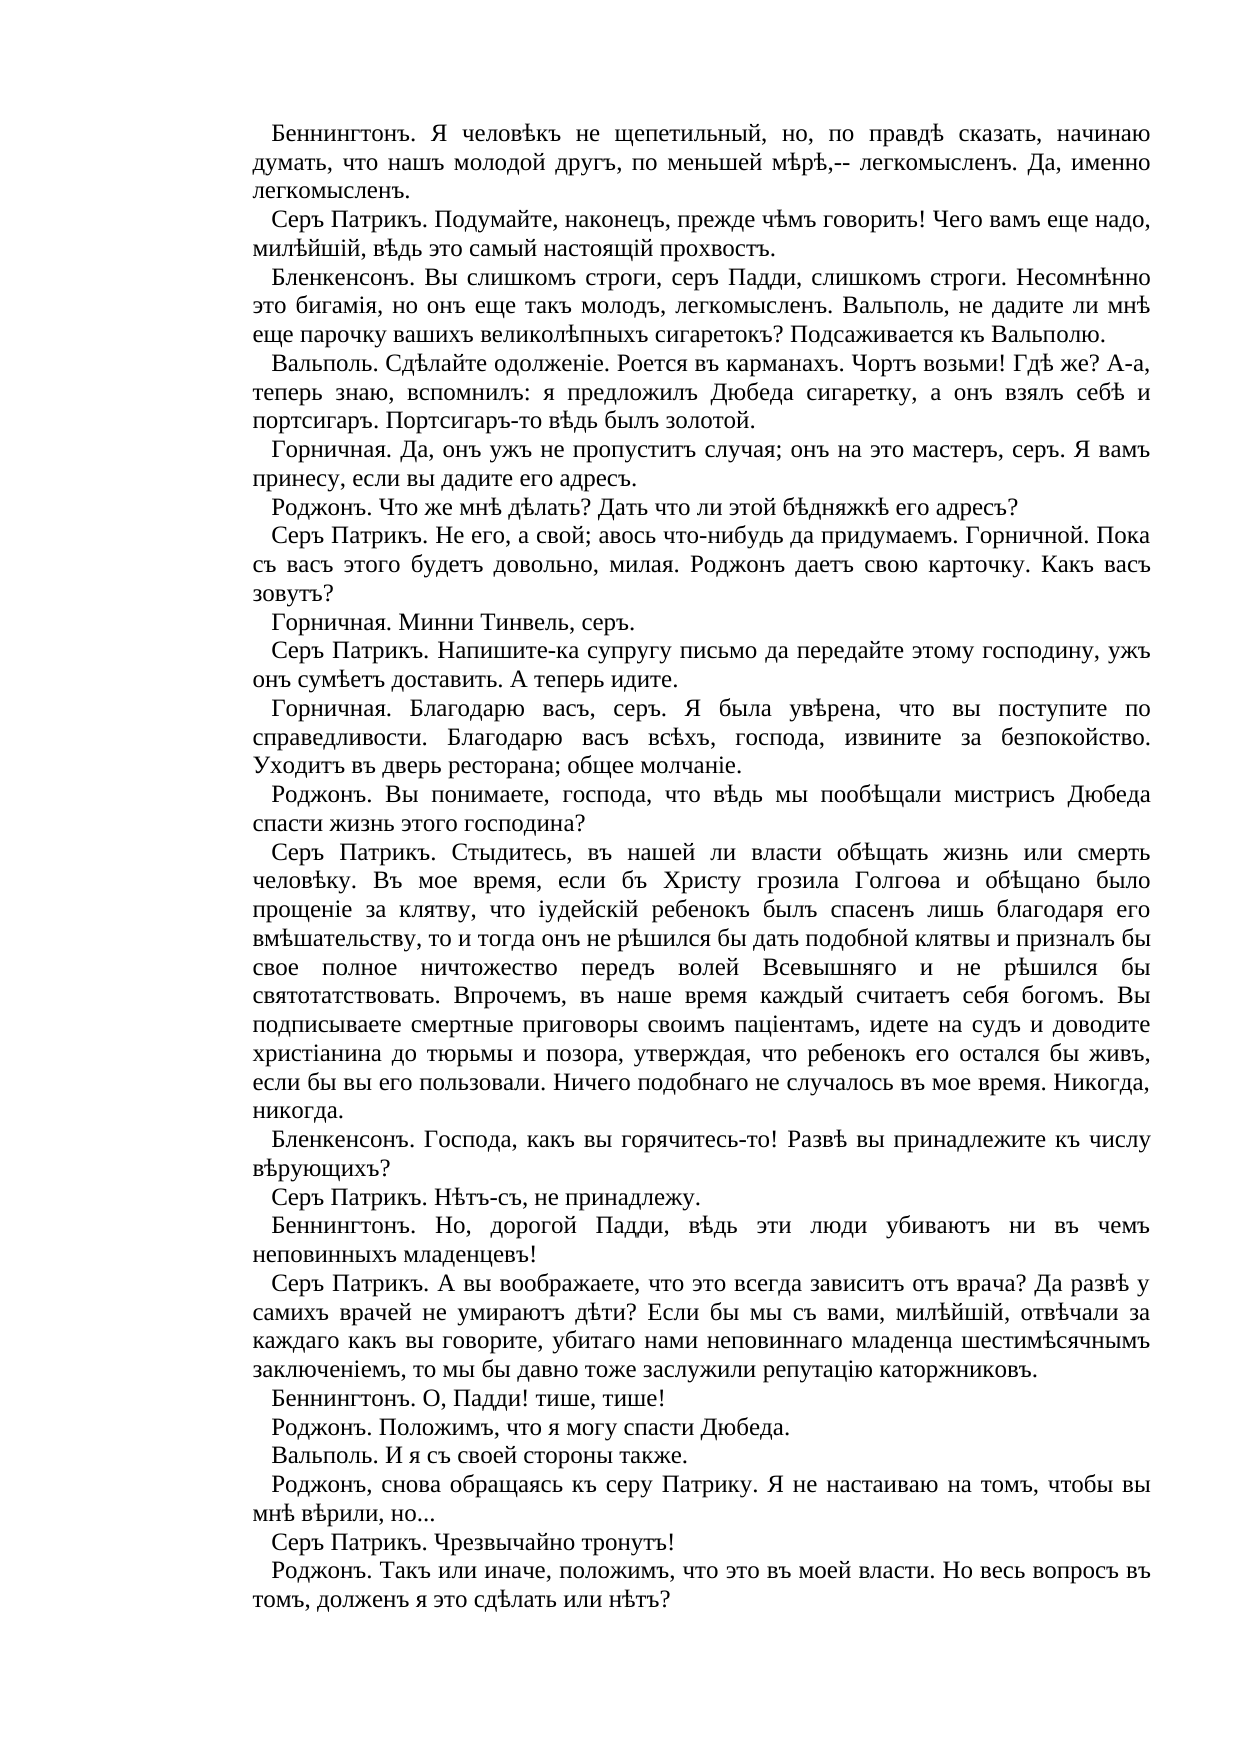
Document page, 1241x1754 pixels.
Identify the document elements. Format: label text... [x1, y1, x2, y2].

text Роджонъ. Вы понимаете, господа, что вѣдь мы пообѣщали мистрисъ Дюбеда спасти жизнь этого господина? [252, 779, 1152, 837]
text Горничная. Минни Тинвель, серъ. [252, 607, 1152, 636]
text Беннингтонъ. О, Падди! тише, тише! [252, 1383, 1152, 1412]
text Роджонъ. Положимъ, что я могу спасти Дюбеда. [252, 1412, 1152, 1441]
text Роджонъ. Что же мнѣ дѣлать? Дать что ли этой бѣдняжкѣ его адресъ? [252, 492, 1152, 521]
text Горничная. Благодарю васъ, серъ. Я была увѣрена, что вы поступите по справедливости. Благодарю васъ всѣхъ, господа, извините за безпокойство. Уходитъ въ дверь ресторана; общее молчаніе. [252, 693, 1152, 779]
text Серъ Патрикъ. Нѣтъ-съ, не принадлежу. [252, 1182, 1152, 1211]
text Серъ Патрикъ. Напишите-ка супругу письмо да передайте этому господину, ужъ онъ сумѣетъ доставить. А теперь идите. [252, 636, 1152, 693]
text Серъ Патрикъ. Не его, а свой; авось что-нибудь да придумаемъ. Горничной. Пока съ васъ этого будетъ довольно, милая. Роджонъ даетъ свою карточку. Какъ васъ зовутъ? [252, 521, 1152, 607]
text Серъ Патрикъ. Подумайте, наконецъ, прежде чѣмъ говорить! Чего вамъ еще надо, милѣйшій, вѣдь это самый настоящій прохвостъ. [252, 204, 1152, 262]
text Беннингтонъ. Я человѣкъ не щепетильный, но, по правдѣ сказать, начинаю думать, что нашъ молодой другъ, по меньшей мѣрѣ,-- легкомысленъ. Да, именно легкомысленъ. [252, 118, 1152, 204]
text Беннингтонъ. Но, дорогой Падди, вѣдь эти люди убиваютъ ни въ чемъ неповинныхъ младенцевъ! [252, 1211, 1152, 1268]
text Серъ Патрикъ. Чрезвычайно тронутъ! [252, 1527, 1152, 1556]
text Бленкенсонъ. Господа, какъ вы горячитесь-то! Развѣ вы принадлежите къ числу вѣрующихъ? [252, 1124, 1152, 1182]
text Вальполь. Сдѣлайте одолженіе. Роется въ карманахъ. Чортъ возьми! Гдѣ же? А-а, теперь знаю, вспомнилъ: я предложилъ Дюбеда сигаретку, а онъ взялъ себѣ и портсигаръ. Портсигаръ-то вѣдь былъ золотой. [252, 348, 1152, 434]
text Серъ Патрикъ. Стыдитесь, въ нашей ли власти обѣщать жизнь или смерть человѣку. Въ мое время, если бъ Христу грозила Голгоѳа и обѣщано было прощеніе за клятву, что іудейскій ребенокъ былъ спасенъ лишь благодаря его вмѣшательству, то и тогда онъ не рѣшился бы дать подобной клятвы и призналъ бы свое полное ничтожество передъ волей Всевышняго и не рѣшился бы святотатствовать. Впрочемъ, въ наше время каждый считаетъ себя богомъ. Вы подписываете смертные приговоры своимъ паціентамъ, идете на судъ и доводите христіанина до тюрьмы и позора, утверждая, что ребенокъ его остался бы живъ, если бы вы его пользовали. Ничего подобнаго не случалось въ мое время. Никогда, никогда. [252, 837, 1152, 1124]
text Роджонъ, снова обращаясь къ серу Патрику. Я не настаиваю на томъ, чтобы вы мнѣ вѣрили, но... [252, 1469, 1152, 1527]
text Серъ Патрикъ. А вы воображаете, что это всегда зависитъ отъ врача? Да развѣ у самихъ врачей не умираютъ дѣти? Если бы мы съ вами, милѣйшій, отвѣчали за каждаго какъ вы говорите, убитаго нами неповиннаго младенца шестимѣсячнымъ заключеніемъ, то мы бы давно тоже заслужили репутацію каторжниковъ. [252, 1268, 1152, 1383]
text Горничная. Да, онъ ужъ не пропуститъ случая; онъ на это мастеръ, серъ. Я вамъ принесу, если вы дадите его адресъ. [252, 434, 1152, 492]
text Бленкенсонъ. Вы слишкомъ строги, серъ Падди, слишкомъ строги. Несомнѣнно это бигамія, но онъ еще такъ молодъ, легкомысленъ. Вальполь, не дадите ли мнѣ еще парочку вашихъ великолѣпныхъ сигаретокъ? Подсаживается къ Вальполю. [252, 262, 1152, 348]
text Роджонъ. Такъ или иначе, положимъ, что это въ моей власти. Но весь вопросъ въ томъ, долженъ я это сдѣлать или нѣтъ? [252, 1556, 1152, 1613]
text Вальполь. И я съ своей стороны также. [252, 1441, 1152, 1469]
